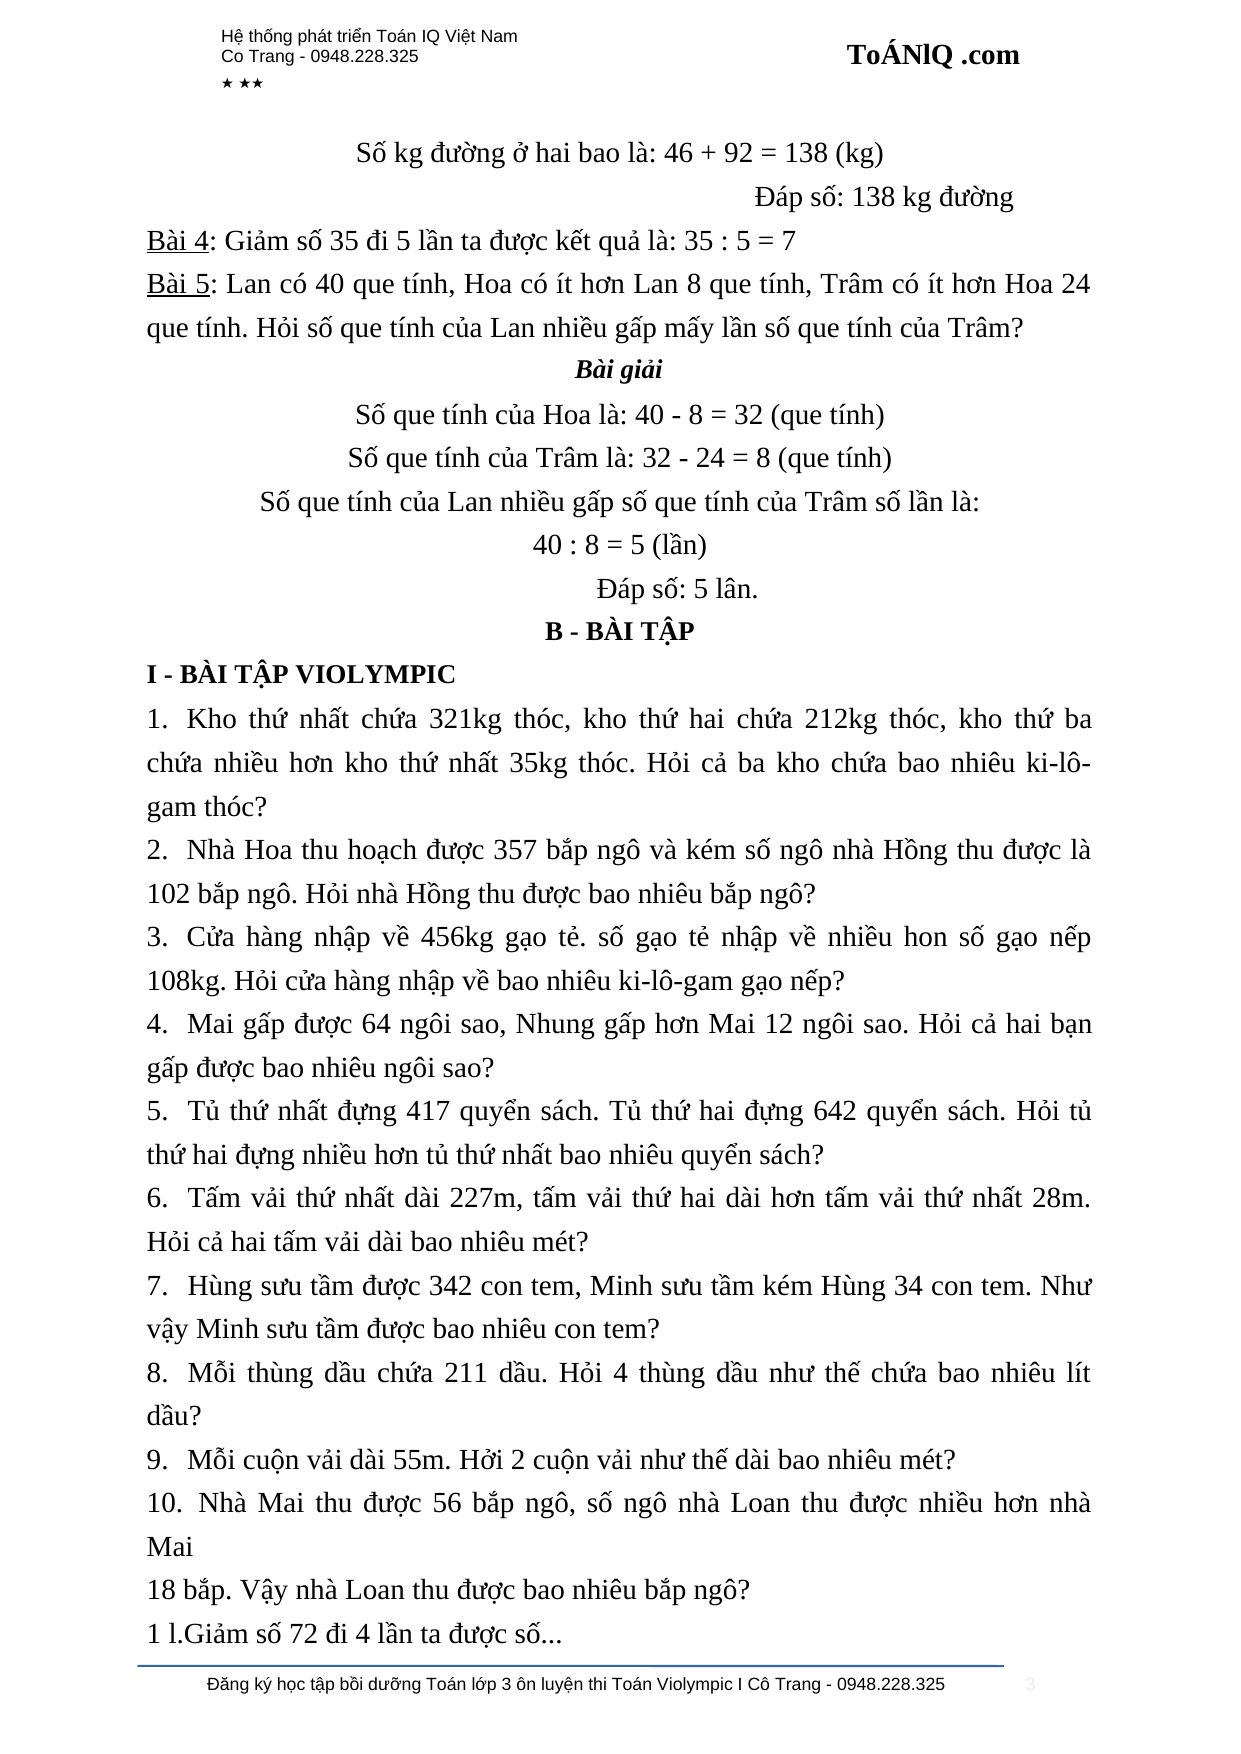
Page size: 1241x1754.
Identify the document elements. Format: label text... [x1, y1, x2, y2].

text Số que tính của Lan nhiều gấp số que tính của Trâm số lần là: [146, 484, 1093, 517]
text Số que tính của Hoa là: 40 - 8 = 32 (que tính) [146, 397, 1093, 430]
subtitle I - BÀI TẬP VIOLYMPIC [146, 658, 1093, 689]
text Đáp số: 138 kg đường [146, 179, 1014, 213]
list Nhà Mai thu được 56 bắp ngô, số ngô nhà Loan thu được nhiều hơn nhà Mai 18 bắp. Vậy nhà Loan thu được bao nhiêu bắp ngô? [146, 1485, 1093, 1606]
text 1 l.Giảm số 72 đi 4 lần ta được số... [146, 1616, 1093, 1649]
list Mỗi cuộn vải dài 55m. Hởi 2 cuộn vải như thế dài bao nhiêu mét? [146, 1442, 1093, 1475]
list Tủ thứ nhất đựng 417 quyển sách. Tủ thứ hai đựng 642 quyển sách. Hỏi tủ thứ hai đựng nhiều hơn tủ thứ nhất bao nhiêu quyển sách? [146, 1093, 1093, 1171]
text Số kg đường ở hai bao là: 46 + 92 = 138 (kg) [146, 136, 1093, 169]
list Hùng sưu tầm được 342 con tem, Minh sưu tầm kém Hùng 34 con tem. Như vậy Minh sưu tầm được bao nhiêu con tem? [146, 1268, 1093, 1345]
list Kho thứ nhất chứa 321kg thóc, kho thứ hai chứa 212kg thóc, kho thứ ba chứa nhiều hơn kho thứ nhất 35kg thóc. Hỏi cả ba kho chứa bao nhiêu ki-lô- gam thóc? [146, 702, 1093, 822]
list Cửa hàng nhập về 456kg gạo tẻ. số gạo tẻ nhập về nhiều hon số gạo nếp 108kg. Hỏi cửa hàng nhập về bao nhiêu ki-lô-gam gạo nếp? [146, 919, 1093, 996]
text 40 : 8 = 5 (lần) [146, 527, 1093, 561]
text Bài 4: Giảm số 35 đi 5 lần ta được kết quả là: 35 : 5 = 7 [146, 223, 1093, 256]
text Số que tính của Trâm là: 32 - 24 = 8 (que tính) [146, 440, 1093, 474]
list Tấm vải thứ nhất dài 227m, tấm vải thứ hai dài hơn tấm vải thứ nhất 28m. Hỏi cả hai tấm vải dài bao nhiêu mét? [146, 1181, 1093, 1258]
text B - BÀI TẬP [146, 614, 1093, 646]
list Mỗi thùng dầu chứa 211 dầu. Hỏi 4 thùng dầu như thế chứa bao nhiêu lít dầu? [146, 1355, 1093, 1432]
text Đáp số: 5 lân. [596, 571, 1093, 604]
list Mai gấp được 64 ngôi sao, Nhung gấp hơn Mai 12 ngôi sao. Hỏi cả hai bạn gấp được bao nhiêu ngôi sao? [146, 1006, 1093, 1083]
list Nhà Hoa thu hoạch được 357 bắp ngô và kém số ngô nhà Hồng thu được là 102 bắp ngô. Hỏi nhà Hồng thu được bao nhiêu bắp ngô? [146, 832, 1093, 909]
text Bài 5: Lan có 40 que tính, Hoa có ít hơn Lan 8 que tính, Trâm có ít hơn Hoa 24 que tính. Hỏi số que tính của Lan nhiều gấp mấy lần số que tính của Trâm? [146, 266, 1093, 343]
text Bài giải [146, 353, 1093, 384]
